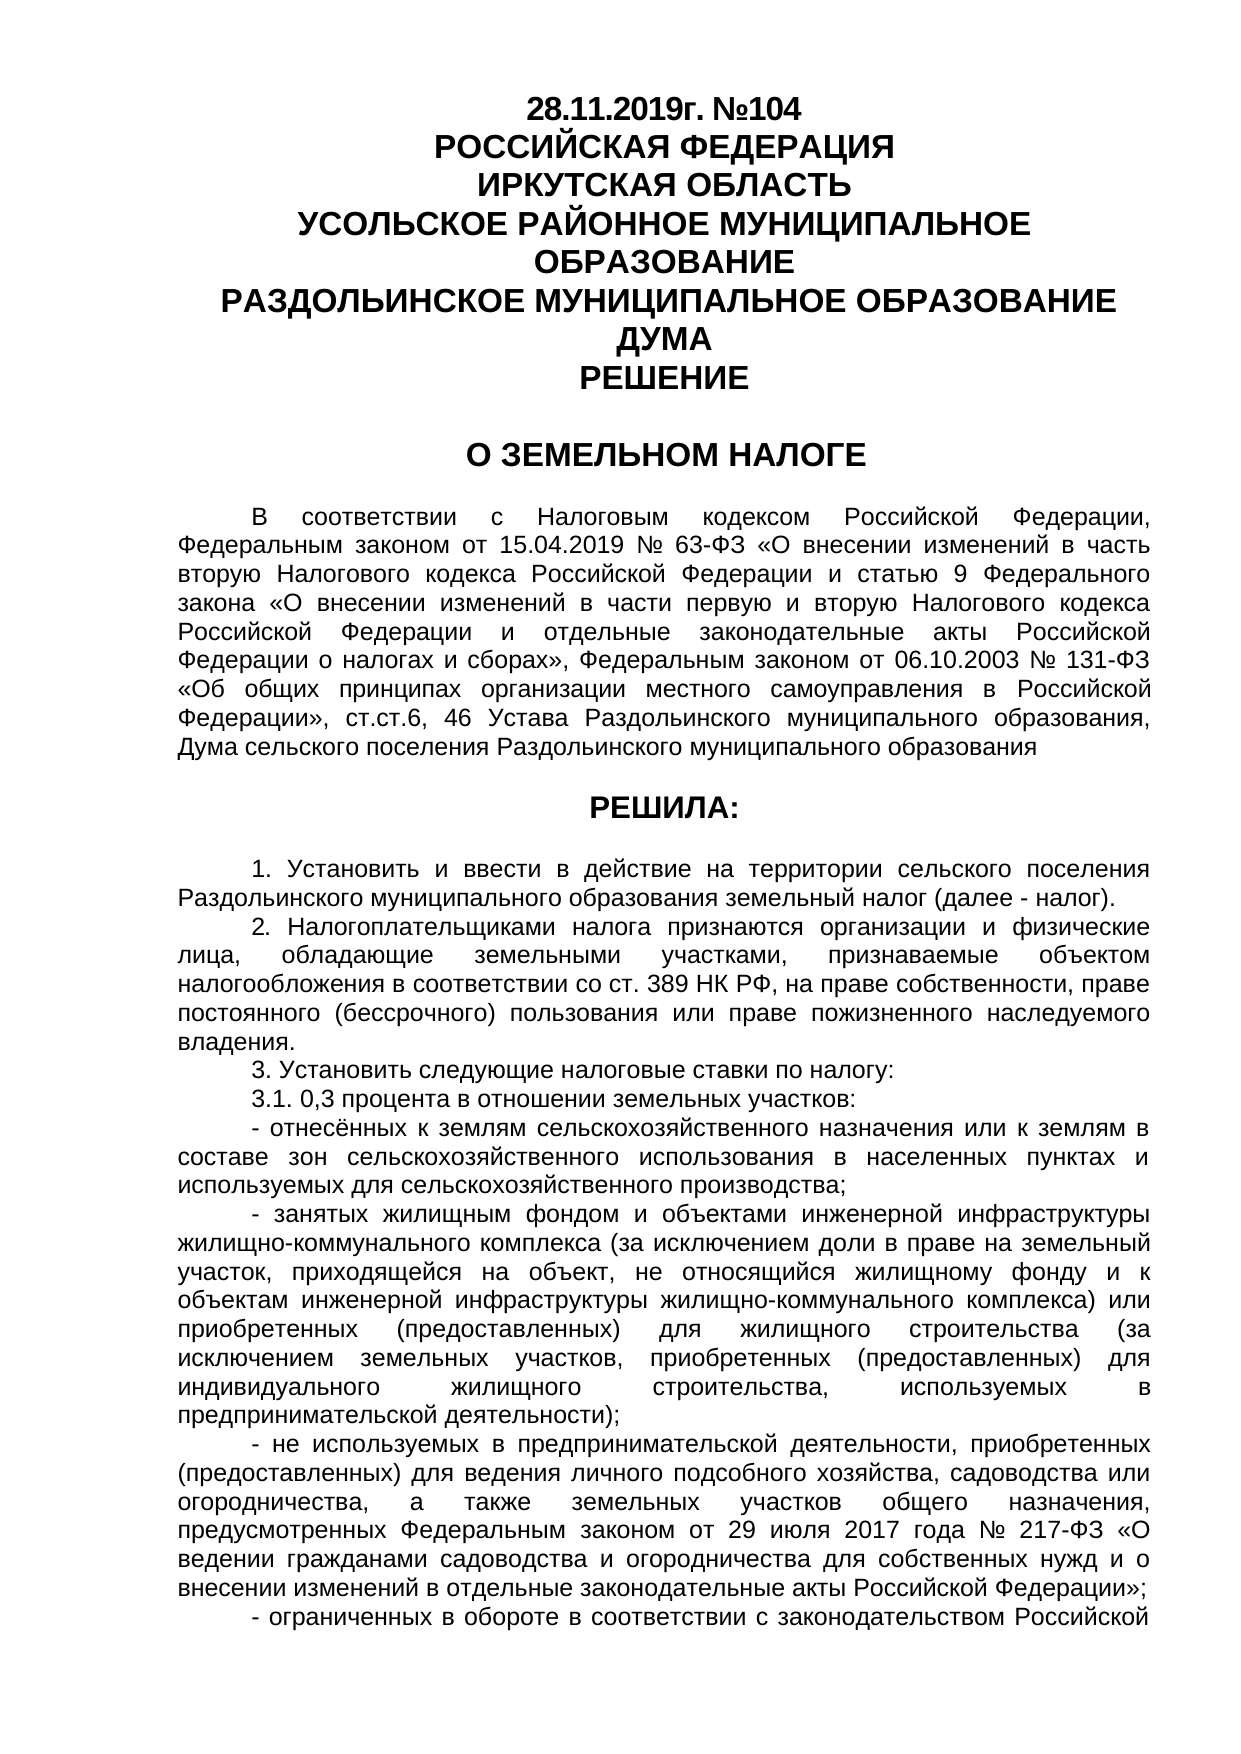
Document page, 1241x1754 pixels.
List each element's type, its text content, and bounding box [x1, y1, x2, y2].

text УСОЛЬСКОЕ РАЙОННОЕ МУНИЦИПАЛЬНОЕ ОБРАЗОВАНИЕ [177, 204, 1152, 281]
text 2. Налогоплательщиками налога признаются организации и физические лица, обладающие земельными участками, признаваемые объектом налогообложения в соответствии со ст. 389 НК РФ, на праве собственности, праве постоянного (бессрочного) пользования или праве пожизненного наследуемого владения. [177, 911, 1151, 1055]
text В соответствии с Налоговым кодексом Российской Федерации, Федеральным законом от 15.04.2019 № 63-ФЗ «О внесении изменений в часть вторую Налогового кодекса Российской Федерации и статью 9 Федерального закона «О внесении изменений в части первую и вторую Налогового кодекса Российской Федерации и отдельные законодательные акты Российской Федерации о налогах и сборах», Федеральным законом от 06.10.2003 № 131-ФЗ «Об общих принципах организации местного самоуправления в Российской Федерации», ст.ст.6, 46 Устава Раздольинского муниципального образования, Дума сельского поселения Раздольинского муниципального образования [177, 502, 1152, 761]
text 1. Установить и ввести в действие на территории сельского поселения Раздольинского муниципального образования земельный налог (далее - налог). [177, 854, 1152, 911]
text - не используемых в предпринимательской деятельности, приобретенных (предоставленных) для ведения личного подсобного хозяйства, садоводства или огородничества, а также земельных участков общего назначения, предусмотренных Федеральным законом от 29 июля 2017 года № 217-ФЗ «О ведении гражданами садоводства и огородничества для собственных нужд и о внесении изменений в отдельные законодательные акты Российской Федерации»; [177, 1429, 1152, 1601]
text - занятых жилищным фондом и объектами инженерной инфраструктуры жилищно-коммунального комплекса (за исключением доли в праве на земельный участок, приходящейся на объект, не относящийся жилищному фонду и к объектам инженерной инфраструктуры жилищно-коммунального комплекса) или приобретенных (предоставленных) для жилищного строительства (за исключением земельных участков, приобретенных (предоставленных) для индивидуального жилищного строительства, используемых в предпринимательской деятельности); [177, 1199, 1152, 1429]
text ИРКУТСКАЯ ОБЛАСТЬ [177, 166, 1152, 204]
text - отнесённых к землям сельскохозяйственного назначения или к землям в составе зон сельскохозяйственного использования в населенных пунктах и используемых для сельскохозяйственного производства; [177, 1113, 1150, 1199]
text 3. Установить следующие налоговые ставки по налогу: [177, 1055, 1149, 1084]
text ДУМА [177, 319, 1152, 358]
text РЕШИЛА: [177, 789, 1152, 825]
text О ЗЕМЕЛЬНОМ НАЛОГЕ [181, 434, 1152, 473]
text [177, 1601, 1150, 1630]
text 28.11.2019г. №104 [177, 89, 1152, 127]
text РЕШЕНИЕ [177, 358, 1152, 396]
text РАЗДОЛЬИНСКОЕ МУНИЦИПАЛЬНОЕ ОБРАЗОВАНИЕ [177, 281, 1152, 319]
text 3.1. 0,3 процента в отношении земельных участков: [177, 1084, 1152, 1113]
text РОССИЙСКАЯ ФЕДЕРАЦИЯ [177, 127, 1152, 166]
